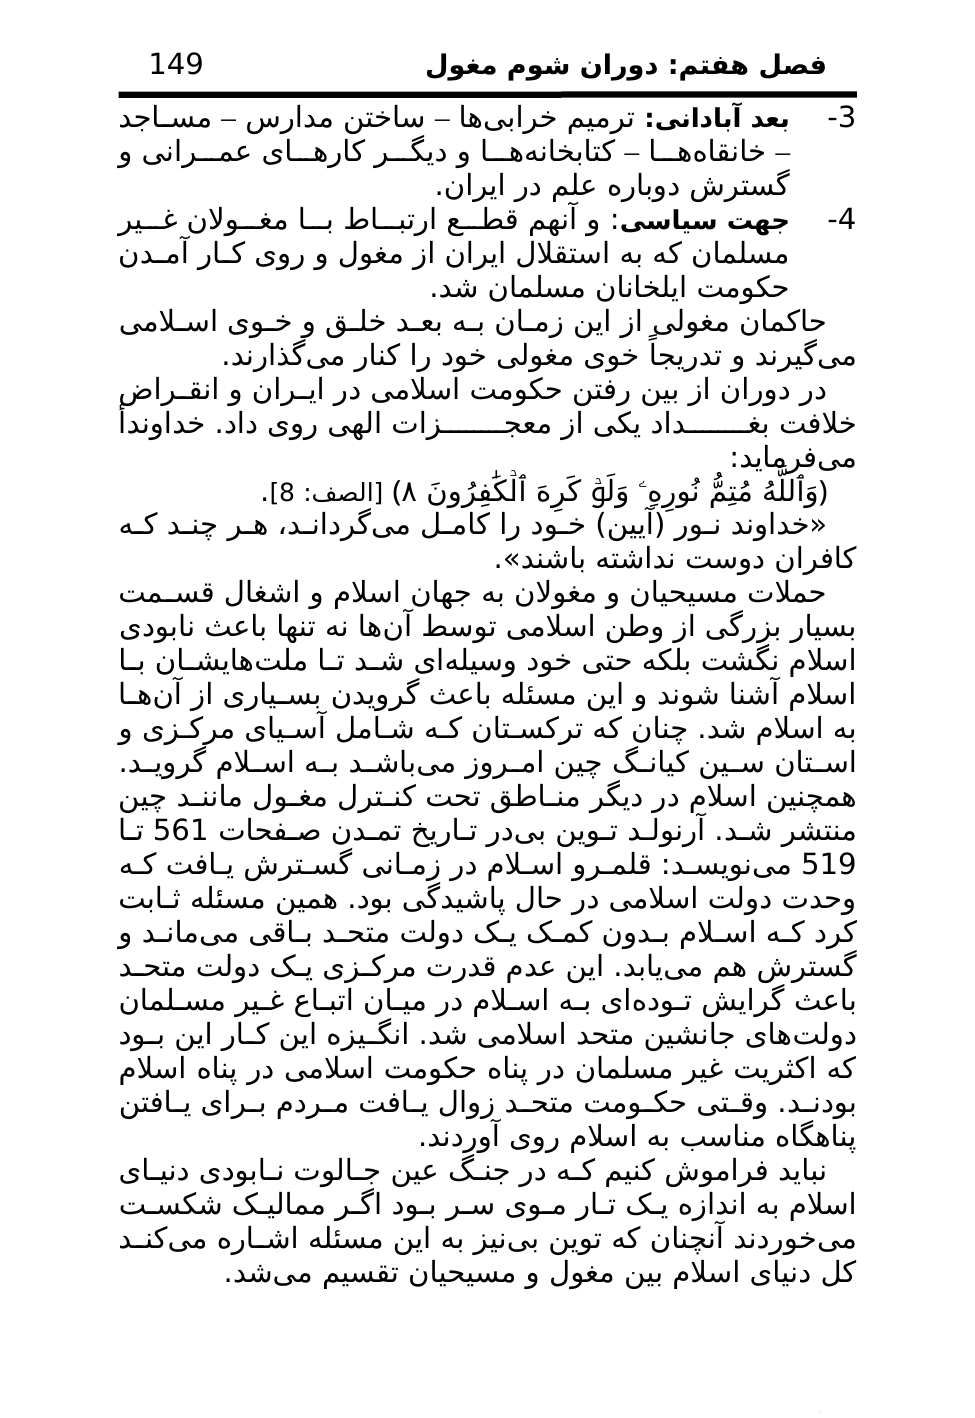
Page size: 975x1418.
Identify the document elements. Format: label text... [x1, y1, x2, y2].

text نباید فراموش کنیم که در جنگ عین جالوت نابودی دنیای اسلام به اندازه یک تار موی سر بود اگر ممالیک شکست می‌خوردند آنچنان که توین بی‌نیز به این مسئله اشاره می‌کند کل دنیای اسلام بین مغول و مسیحیان تقسیم می‌شد. [118, 1153, 857, 1289]
text حملات مسیحیان و مغولان به جهان اسلام و اشغال قسمت بسیار بزرگی از وطن اسلامی توسط آن‌ها نه تنها باعث نابودی اسلام نگشت بلکه حتی خود وسیله‌ای شد تا ملت‌هایشان با اسلام آشنا شوند و این مسئله باعث گرویدن بسیاری از آن‌ها به اسلام شد. چنان که ترکستان که شامل آسیای مرکزی و استان سین کیانگ چین امروز می‌باشد به اسلام گروید. همچنین اسلام در دیگر مناطق تحت کنترل مغول مانند چین منتشر شد. آرنولد توین بی‌در تاریخ تمدن صفحات 561 تا 519 می‌نویسد: قلمرو اسلام در زمانی گسترش یافت که وحدت دولت اسلامی در حال پاشیدگی بود. همین مسئله ثابت کرد که اسلام بدون کمک یک دولت متحد باقی می‌ماند و گسترش هم می‌یابد. این عدم قدرت مرکزی یک دولت متحد باعث گرایش توده‌‌ای به اسلام در میان اتباع غیر مسلمان دولت‌های جانشین متحد اسلامی شد. انگیزه این کار این بود که اکثریت غیر مسلمان در پناه حکومت اسلامی در پناه اسلام بودند. وقتی حکومت متحد زوال یافت مردم برای یافتن پناهگاه مناسب به اسلام روی آوردند. [118, 576, 857, 1153]
list جهت سیاسی: و آنهم قطع ارتباط با مغولان غیر مسلمان که به استقلال ایران از مغول و روی کار آمدن حکومت ایلخانان مسلمان شد. [118, 202, 827, 304]
text حاکمان مغولی از این زمان به بعد خلق و خوی اسلامی می‌گیرند و تدریجاً خوی مغولی خود را کنار می‌گذارند. [118, 304, 857, 372]
text «خداوند نور (آیین) خود را کامل می‌گرداند، هر چند که کافران دوست نداشته باشند». [118, 508, 857, 576]
text در دوران از بین رفتن حکومت اسلامی در ایران و انقراض خلافت بغداد یکی از معجزات الهی روی داد. خداوندأ می‌فرماید: [118, 372, 857, 474]
list بعد آبادانی: ترمیم خرابی‌ها – ساختن مدارس – مساجد – خانقاه‌ها – کتابخانه‌ها و دیگر کارهای عمرانی و گسترش دوباره علم در ایران. [118, 100, 827, 202]
text ﴿وَٱللَّهُ مُتِمُّ نُورِهِۦ وَلَوۡ كَرِهَ ٱلۡكَٰفِرُونَ ٨﴾ [الصف: 8]. [118, 474, 857, 508]
